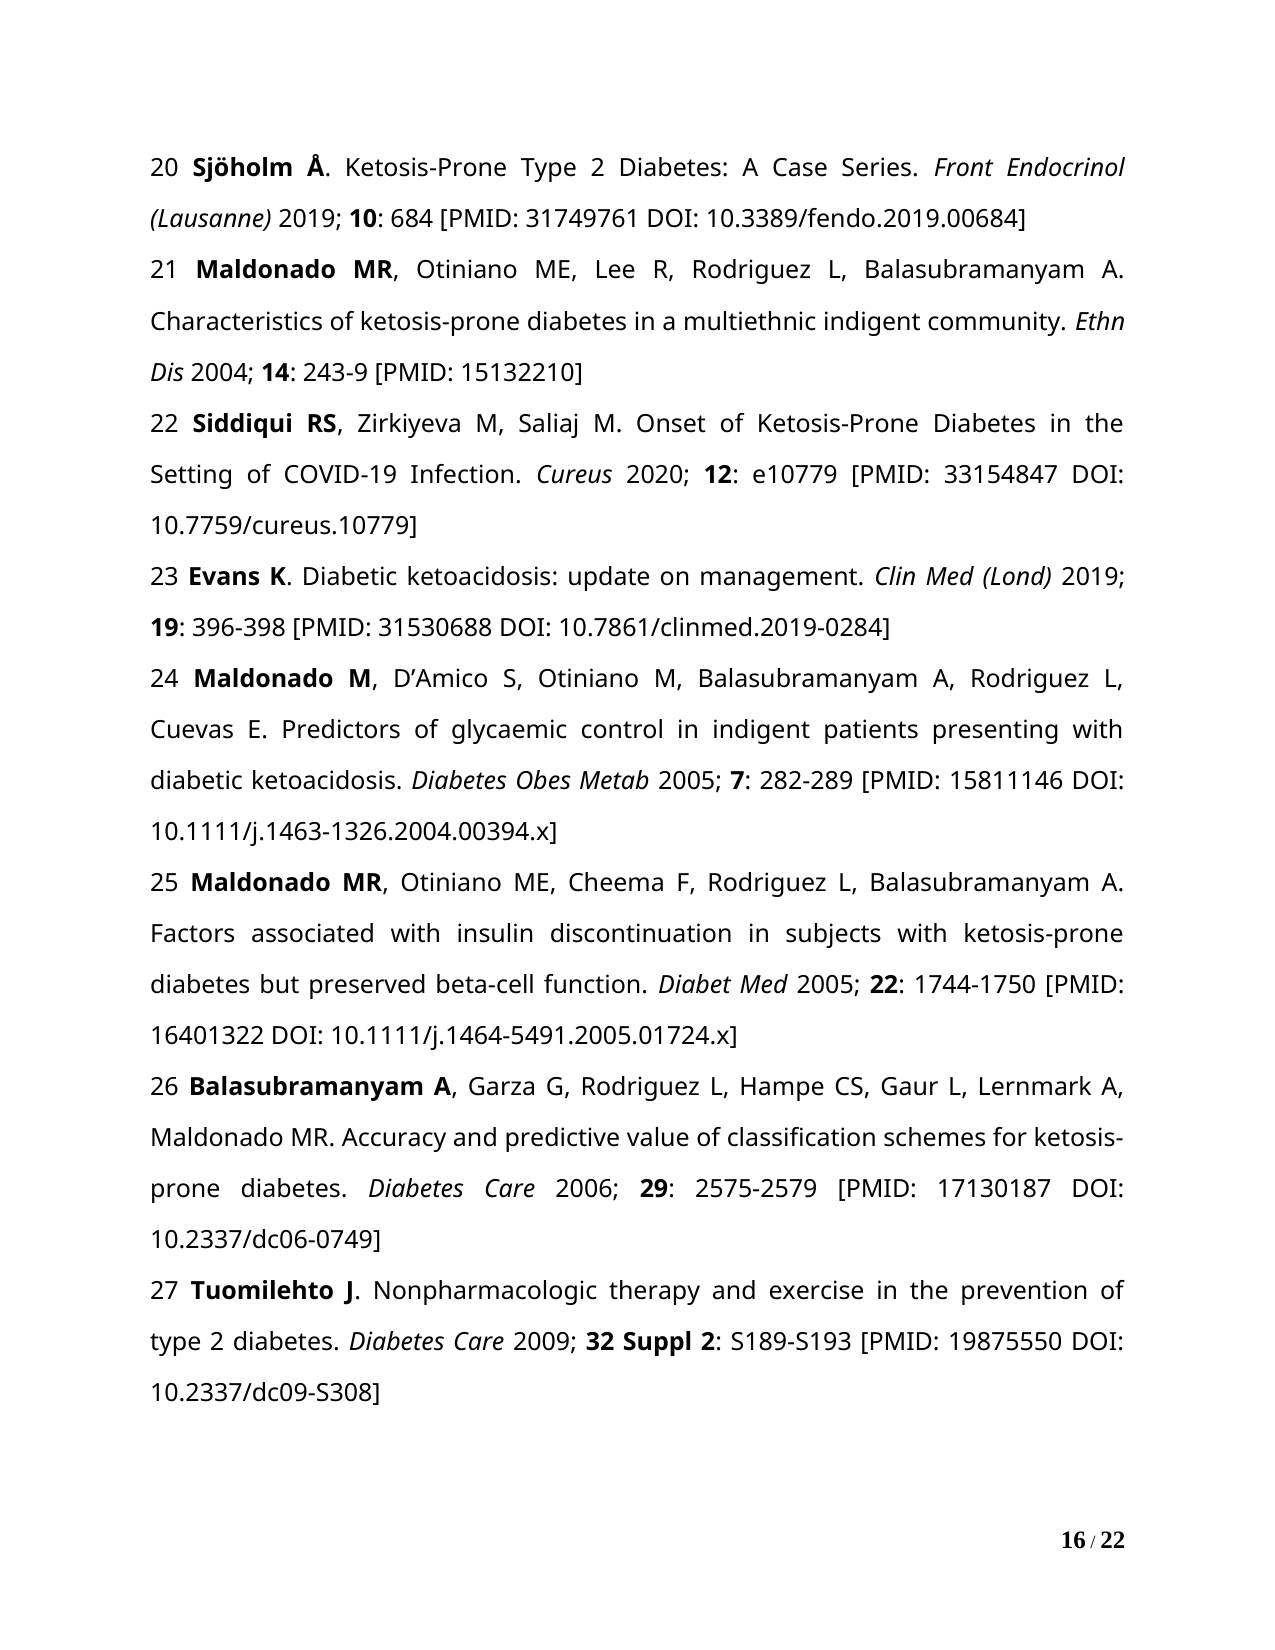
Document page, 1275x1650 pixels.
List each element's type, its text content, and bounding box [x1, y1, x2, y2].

text 27 Tuomilehto J. Nonpharmacologic therapy and exercise in the prevention of type 2 diabetes. Diabetes Care 2009; 32 Suppl 2: S189-S193 [PMID: 19875550 DOI: 10.2337/dc09-S308] [150, 1273, 1125, 1409]
text 24 Maldonado M, D’Amico S, Otiniano M, Balasubramanyam A, Rodriguez L, Cuevas E. Predictors of glycaemic control in indigent patients presenting with diabetic ketoacidosis. Diabetes Obes Metab 2005; 7: 282-289 [PMID: 15811146 DOI: 10.1111/j.1463-1326.2004.00394.x] [150, 660, 1125, 848]
text 26 Balasubramanyam A, Garza G, Rodriguez L, Hampe CS, Gaur L, Lernmark A, Maldonado MR. Accuracy and predictive value of classification schemes for ketosis-prone diabetes. Diabetes Care 2006; 29: 2575-2579 [PMID: 17130187 DOI: 10.2337/dc06-0749] [150, 1069, 1125, 1256]
text 22 Siddiqui RS, Zirkiyeva M, Saliaj M. Onset of Ketosis-Prone Diabetes in the Setting of COVID-19 Infection. Cureus 2020; 12: e10779 [PMID: 33154847 DOI: 10.7759/cureus.10779] [150, 405, 1125, 541]
text 20 Sjöholm Å. Ketosis-Prone Type 2 Diabetes: A Case Series. Front Endocrinol (Lausanne) 2019; 10: 684 [PMID: 31749761 DOI: 10.3389/fendo.2019.00684] [150, 150, 1125, 235]
text 23 Evans K. Diabetic ketoacidosis: update on management. Clin Med (Lond) 2019; 19: 396-398 [PMID: 31530688 DOI: 10.7861/clinmed.2019-0284] [150, 558, 1125, 643]
text 21 Maldonado MR, Otiniano ME, Lee R, Rodriguez L, Balasubramanyam A. Characteristics of ketosis-prone diabetes in a multiethnic indigent community. Ethn Dis 2004; 14: 243-9 [PMID: 15132210] [150, 252, 1125, 388]
text 25 Maldonado MR, Otiniano ME, Cheema F, Rodriguez L, Balasubramanyam A. Factors associated with insulin discontinuation in subjects with ketosis-prone diabetes but preserved beta-cell function. Diabet Med 2005; 22: 1744-1750 [PMID: 16401322 DOI: 10.1111/j.1464-5491.2005.01724.x] [150, 864, 1125, 1052]
